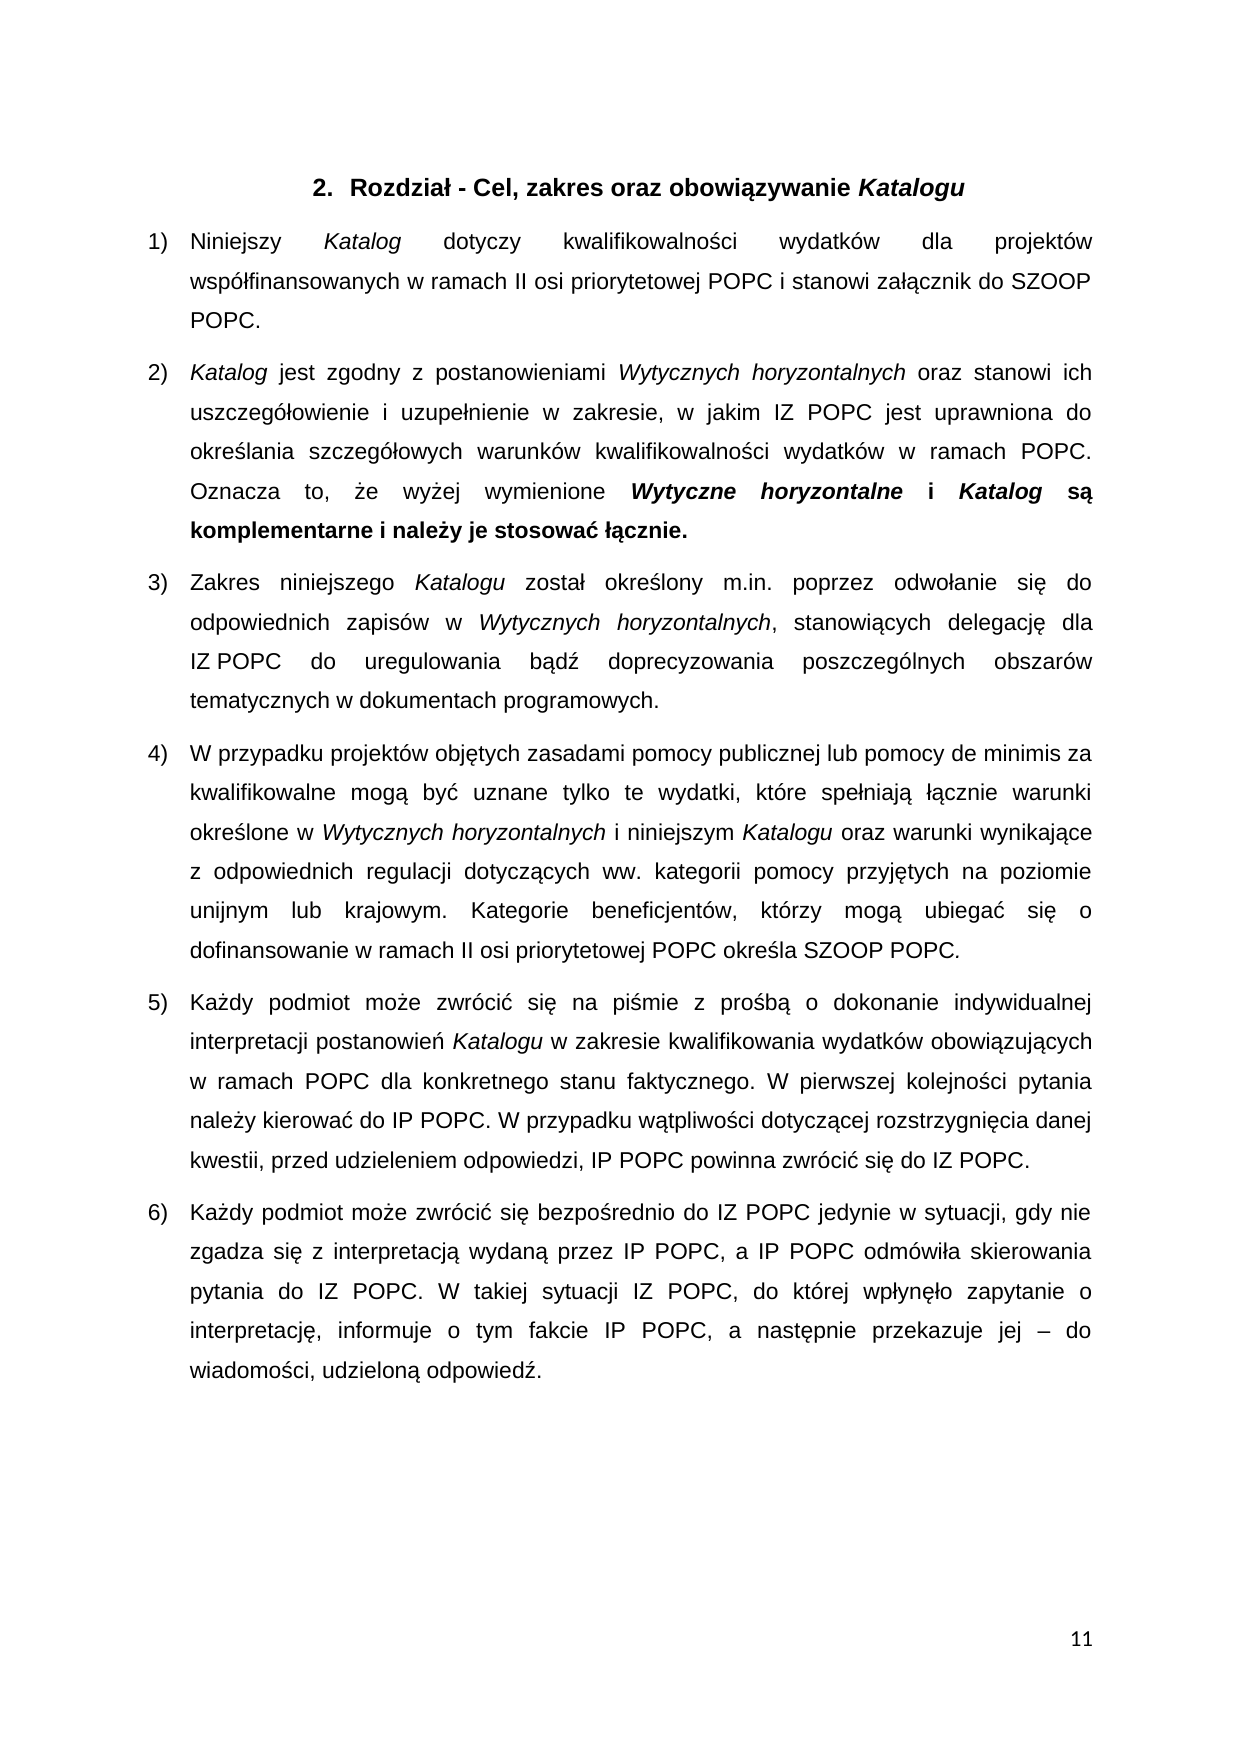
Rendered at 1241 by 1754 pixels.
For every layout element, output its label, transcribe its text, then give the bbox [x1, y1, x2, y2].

list Zakres niniejszego Katalogu został określony m.in. poprzez odwołanie się do odpowiednich zapisów w Wytycznych horyzontalnych, stanowiących delegację dla IZ POPC do uregulowania bądź doprecyzowania poszczególnych obszarów tematycznych w dokumentach programowych. [148, 569, 1093, 714]
list Niniejszy Katalog dotyczy kwalifikowalności wydatków dla projektów współfinansowanych w ramach II osi priorytetowej POPC i stanowi załącznik do SZOOP POPC. [148, 228, 1093, 333]
list Każdy podmiot może zwrócić się na piśmie z prośbą o dokonanie indywidualnej interpretacji postanowień Katalogu w zakresie kwalifikowania wydatków obowiązujących w ramach POPC dla konkretnego stanu faktycznego. W pierwszej kolejności pytania należy kierować do IP POPC. W przypadku wątpliwości dotyczącej rozstrzygnięcia danej kwestii, przed udzieleniem odpowiedzi, IP POPC powinna zwrócić się do IZ POPC. [148, 989, 1093, 1173]
list Katalog jest zgodny z postanowieniami Wytycznych horyzontalnych oraz stanowi ich uszczegółowienie i uzupełnienie w zakresie, w jakim IZ POPC jest uprawniona do określania szczegółowych warunków kwalifikowalności wydatków w ramach POPC. Oznacza to, że wyżej wymienione Wytyczne horyzontalne i Katalog są komplementarne i należy je stosować łącznie. [148, 359, 1093, 543]
list Każdy podmiot może zwrócić się bezpośrednio do IZ POPC jedynie w sytuacji, gdy nie zgadza się z interpretacją wydaną przez IP POPC, a IP POPC odmówiła skierowania pytania do IZ POPC. W takiej sytuacji IZ POPC, do której wpłynęło zapytanie o interpretację, informuje o tym fakcie IP POPC, a następnie przekazuje jej – do wiadomości, udzieloną odpowiedź. [148, 1199, 1093, 1383]
subtitle Rozdział - Cel, zakres oraz obowiązywanie Katalogu [185, 173, 1093, 201]
list W przypadku projektów objętych zasadami pomocy publicznej lub pomocy de minimis za kwalifikowalne mogą być uznane tylko te wydatki, które spełniają łącznie warunki określone w Wytycznych horyzontalnych i niniejszym Katalogu oraz warunki wynikające z odpowiednich regulacji dotyczących ww. kategorii pomocy przyjętych na poziomie unijnym lub krajowym. Kategorie beneficjentów, którzy mogą ubiegać się o dofinansowanie w ramach II osi priorytetowej POPC określa SZOOP POPC. [148, 739, 1093, 963]
